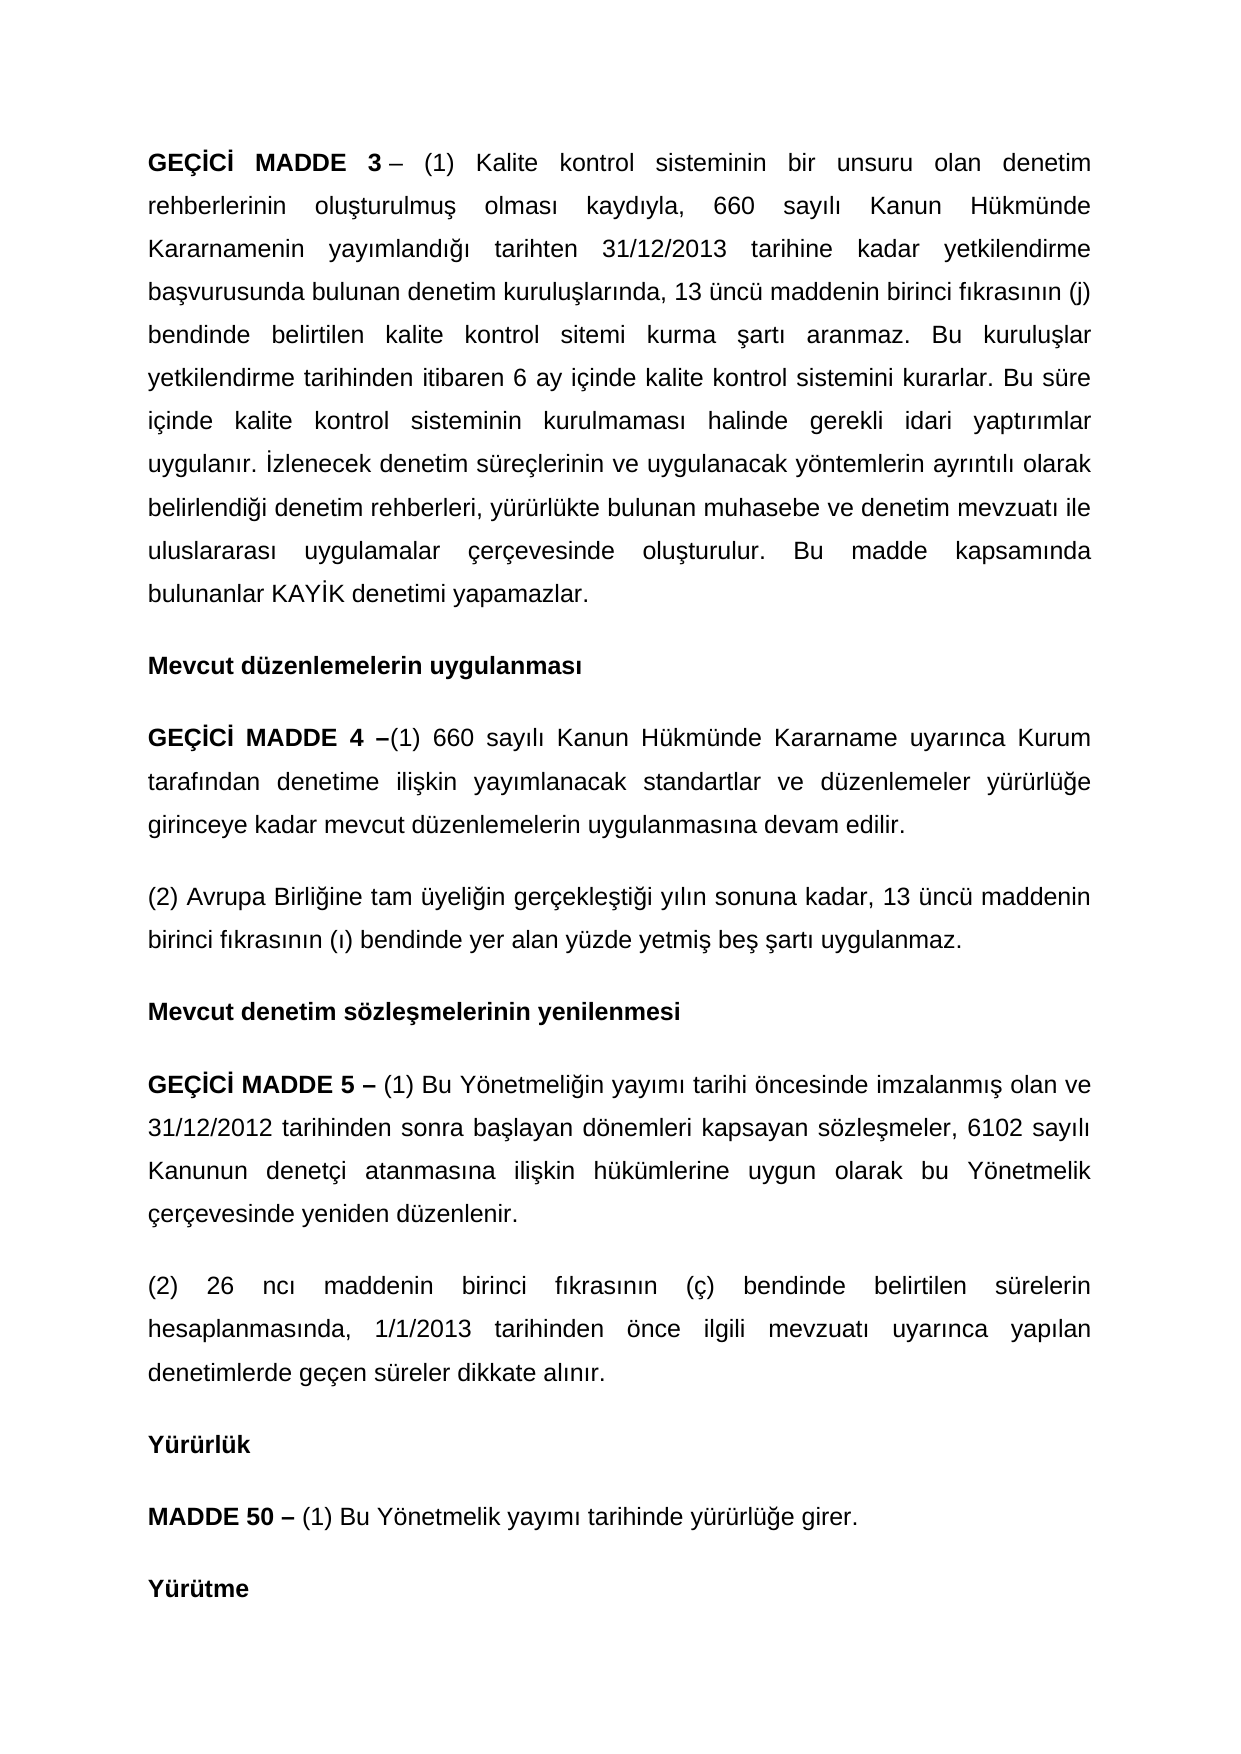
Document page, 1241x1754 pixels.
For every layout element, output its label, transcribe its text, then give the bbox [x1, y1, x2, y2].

text Mevcut düzenlemelerin uygulanması [148, 651, 1093, 680]
text Mevcut denetim sözleşmelerinin yenilenmesi [148, 997, 1093, 1026]
text Yürütme [148, 1574, 1093, 1603]
text GEÇİCİ MADDE 3 – (1) Kalite kontrol sisteminin bir unsuru olan denetim rehberlerinin oluşturulmuş olması kaydıyla, 660 sayılı Kanun Hükmünde Kararnamenin yayımlandığı tarihten 31/12/2013 tarihine kadar yetkilendirme başvurusunda bulunan denetim kuruluşlarında, 13 üncü maddenin birinci fıkrasının (j) bendinde belirtilen kalite kontrol sitemi kurma şartı aranmaz. Bu kuruluşlar yetkilendirme tarihinden itibaren 6 ay içinde kalite kontrol sistemini kurarlar. Bu süre içinde kalite kontrol sisteminin kurulmaması halinde gerekli idari yaptırımlar uygulanır. İzlenecek denetim süreçlerinin ve uygulanacak yöntemlerin ayrıntılı olarak belirlendiği denetim rehberleri, yürürlükte bulunan muhasebe ve denetim mevzuatı ile uluslararası uygulamalar çerçevesinde oluşturulur. Bu madde kapsamında bulunanlar KAYİK denetimi yapamazlar. [148, 148, 1093, 608]
text MADDE 50 – (1) Bu Yönetmelik yayımı tarihinde yürürlüğe girer. [148, 1502, 1093, 1531]
text GEÇİCİ MADDE 4 –(1) 660 sayılı Kanun Hükmünde Kararname uyarınca Kurum tarafından denetime ilişkin yayımlanacak standartlar ve düzenlemeler yürürlüğe girinceye kadar mevcut düzenlemelerin uygulanmasına devam edilir. [148, 723, 1093, 838]
text GEÇİCİ MADDE 5 – (1) Bu Yönetmeliğin yayımı tarihi öncesinde imzalanmış olan ve 31/12/2012 tarihinden sonra başlayan dönemleri kapsayan sözleşmeler, 6102 sayılı Kanunun denetçi atanmasına ilişkin hükümlerine uygun olarak bu Yönetmelik çerçevesinde yeniden düzenlenir. [148, 1070, 1093, 1228]
text (2) Avrupa Birliğine tam üyeliğin gerçekleştiği yılın sonuna kadar, 13 üncü maddenin birinci fıkrasının (ı) bendinde yer alan yüzde yetmiş beş şartı uygulanmaz. [148, 882, 1093, 954]
text Yürürlük [148, 1430, 1093, 1459]
text (2) 26 ncı maddenin birinci fıkrasının (ç) bendinde belirtilen sürelerin hesaplanmasında, 1/1/2013 tarihinden önce ilgili mevzuatı uyarınca yapılan denetimlerde geçen süreler dikkate alınır. [148, 1271, 1093, 1386]
